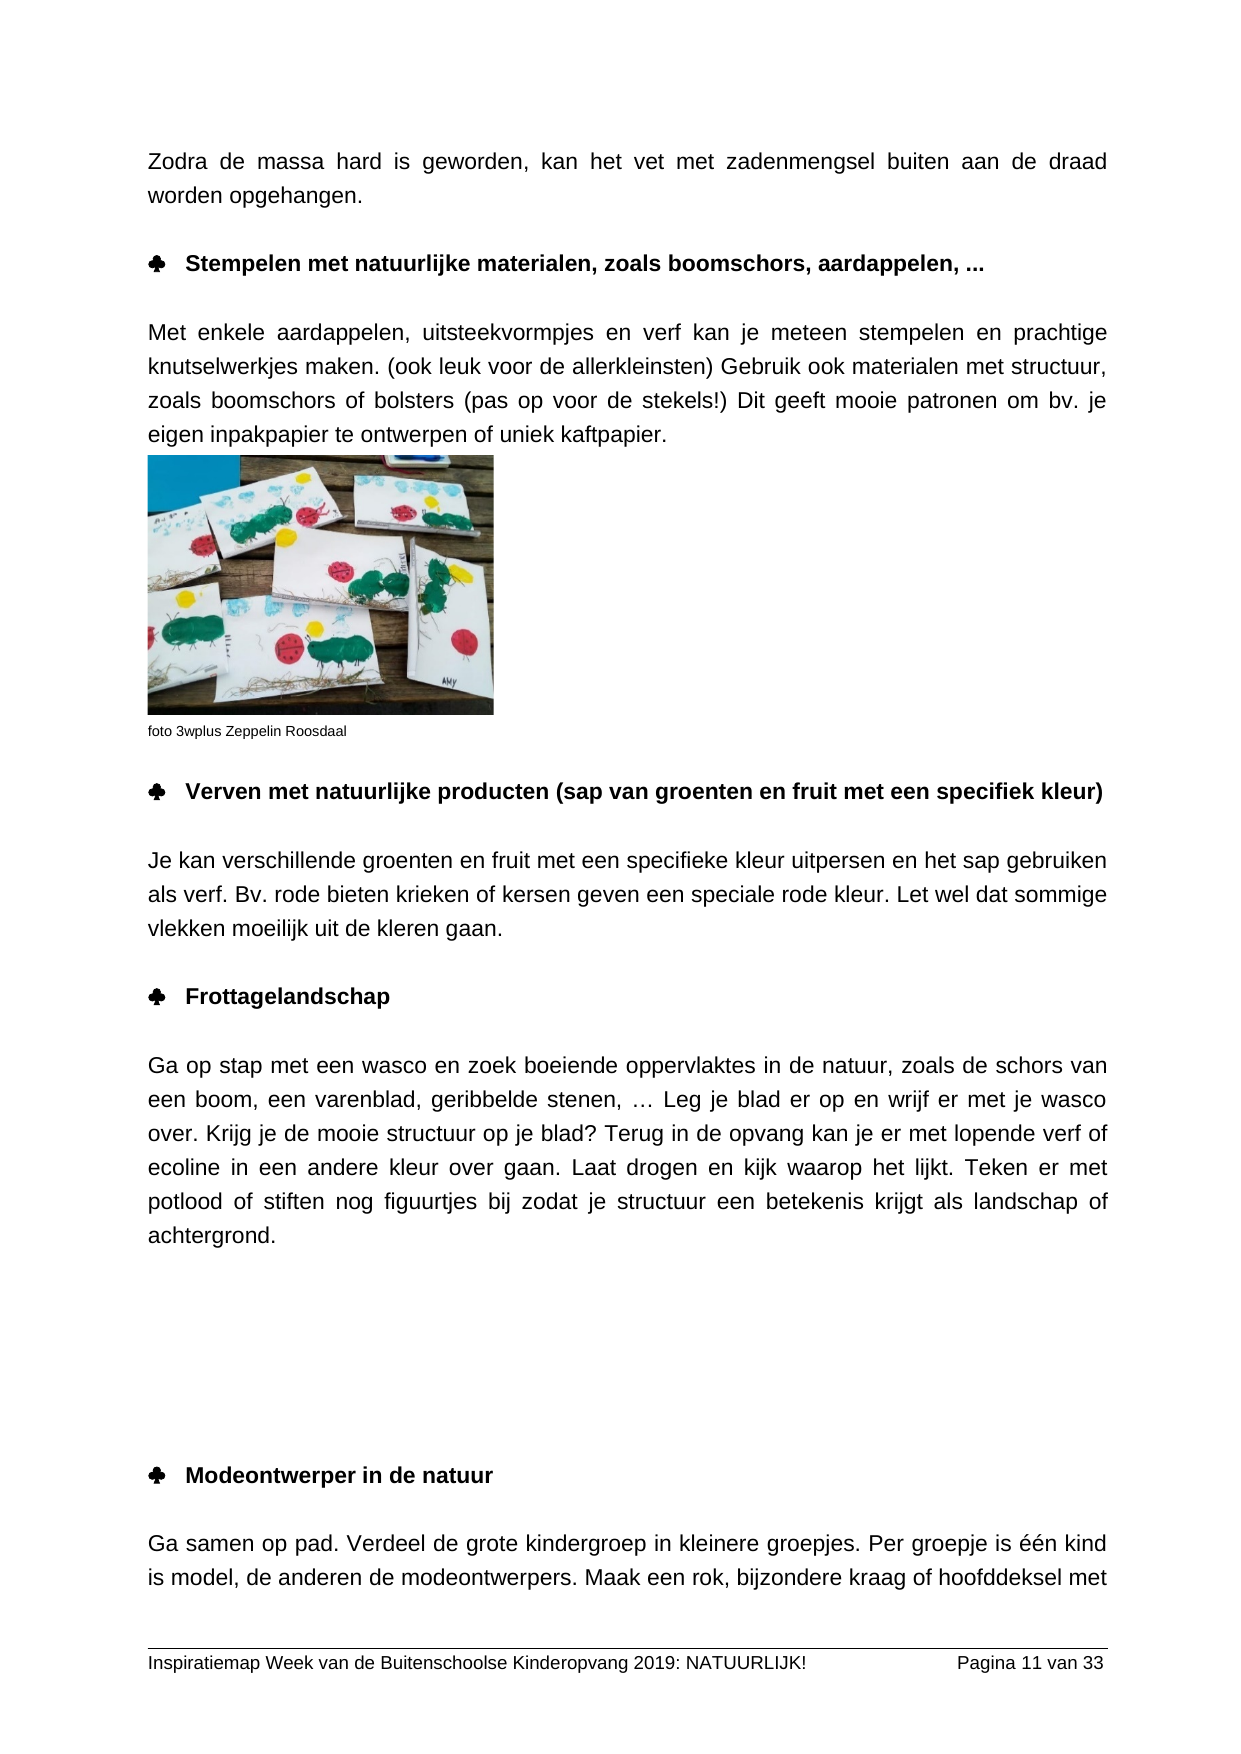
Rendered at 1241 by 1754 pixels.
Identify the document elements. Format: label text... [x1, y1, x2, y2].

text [148, 1530, 1108, 1591]
list Frottagelandschap [148, 983, 1108, 1010]
list Modeontwerper in de natuur [148, 1462, 1108, 1488]
text foto 3wplus Zeppelin Roosdaal [148, 722, 1108, 739]
text Ga op stap met een wasco en zoek boeiende oppervlaktes in de natuur, zoals de schors van een boom, een varenblad, geribbelde stenen, … Leg je blad er op en wrijf er met je wasco over. Krijg je de mooie structuur op je blad? Terug in de opvang kan je er met lopende verf of ecoline in een andere kleur over gaan. Laat drogen en kijk waarop het lijkt. Teken er met potlood of stiften nog figuurtjes bij zodat je structuur een betekenis krijgt als landschap of achtergrond. [148, 1052, 1108, 1249]
list Stempelen met natuurlijke materialen, zoals boomschors, aardappelen, ... [148, 250, 1108, 277]
text Je kan verschillende groenten en fruit met een specifieke kleur uitpersen en het sap gebruiken als verf. Bv. rode bieten krieken of kersen geven een speciale rode kleur. Let wel dat sommige vlekken moeilijk uit de kleren gaan. [148, 847, 1108, 941]
picture [147, 455, 494, 715]
text Met enkele aardappelen, uitsteekvormpjes en verf kan je meteen stempelen en prachtige knutselwerkjes maken. (ook leuk voor de allerkleinsten) Gebruik ook materialen met structuur, zoals boomschors of bolsters (pas op voor de stekels!) Dit geeft mooie patronen om bv. je eigen inpakpapier te ontwerpen of uniek kaftpapier. [148, 318, 1108, 447]
list Verven met natuurlijke producten (sap van groenten en fruit met een specifiek kleur) [148, 778, 1108, 805]
text Zodra de massa hard is geworden, kan het vet met zadenmengsel buiten aan de draad worden opgehangen. [148, 148, 1108, 208]
